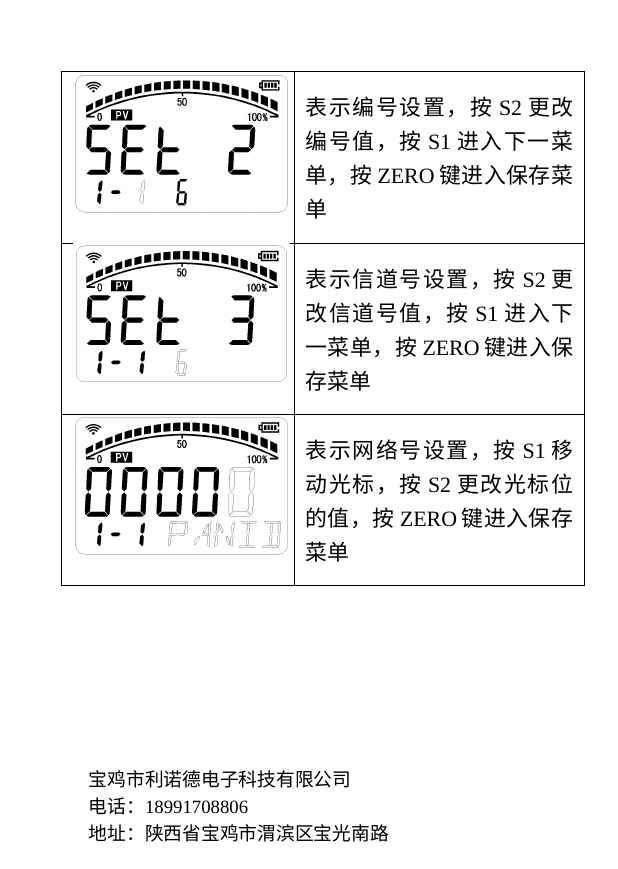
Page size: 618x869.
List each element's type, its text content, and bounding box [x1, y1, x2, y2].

picture [73, 243, 290, 385]
table_cell 表示信道号设置，按S2更改信道号值，按S1进入下一菜单，按ZERO键进入保存菜单 [295, 244, 584, 414]
picture [73, 72, 291, 215]
table_cell 表示编号设置，按S2更改编号值，按S1进入下一菜单，按ZERO键进入保存菜单 [295, 72, 584, 242]
table_cell [62, 72, 294, 242]
table_cell 表示网络号设置，按S1移动光标，按S2更改光标位的值，按ZERO键进入保存菜单 [295, 415, 584, 585]
table_cell [62, 415, 294, 585]
picture [73, 415, 290, 557]
table_cell [62, 244, 294, 414]
